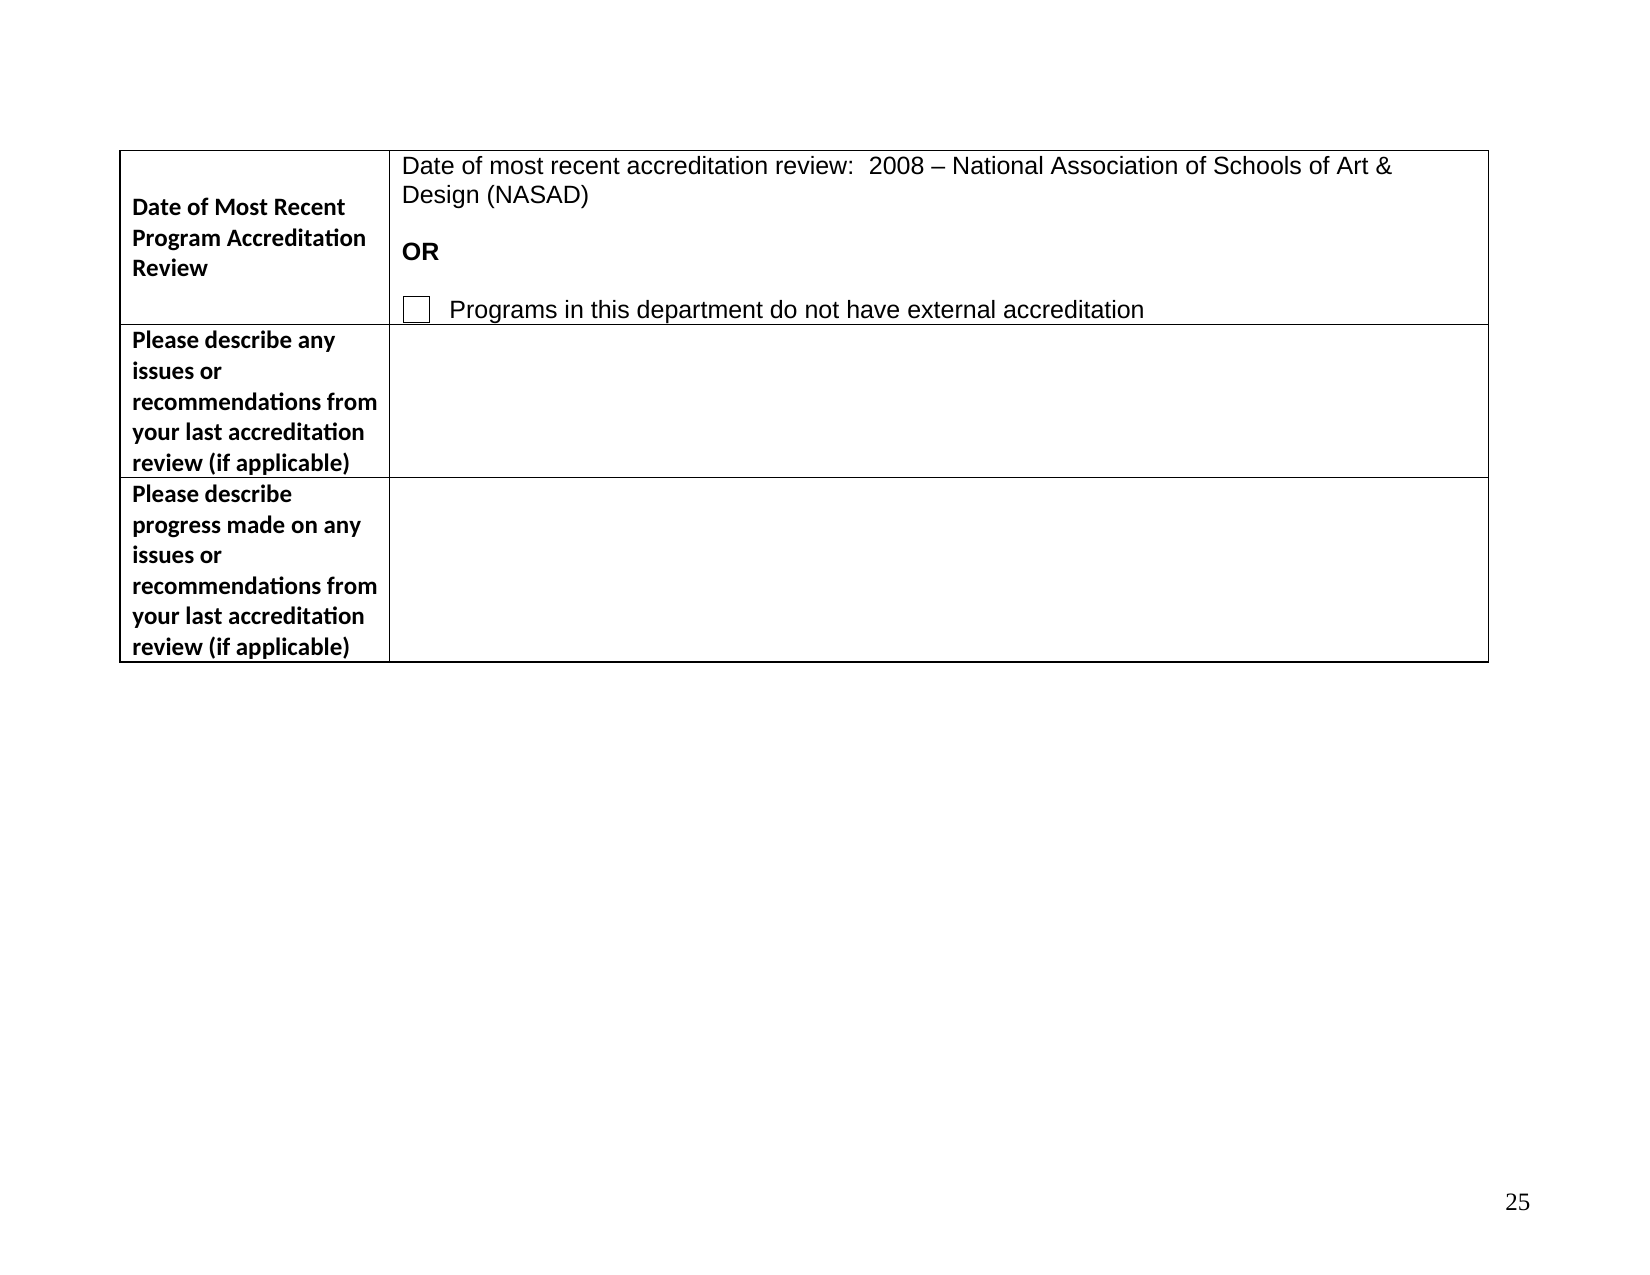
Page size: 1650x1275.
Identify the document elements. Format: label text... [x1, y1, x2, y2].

table_cell Date of Most Recent Program Accreditation Review [121, 151, 389, 324]
table_cell Please describe progress made on any issues or recommendations from your last accreditation review (if applicable) [121, 478, 389, 661]
table_cell [390, 478, 1488, 661]
table_cell [390, 325, 1488, 477]
table_cell Please describe any issues or recommendations from your last accreditation review (if applicable) [121, 325, 389, 477]
table_cell Date of most recent accreditation review: 2008 – National Association of Schools of Art & Design (NASAD) OR Programs in this department do not have external accreditation [390, 151, 1488, 324]
